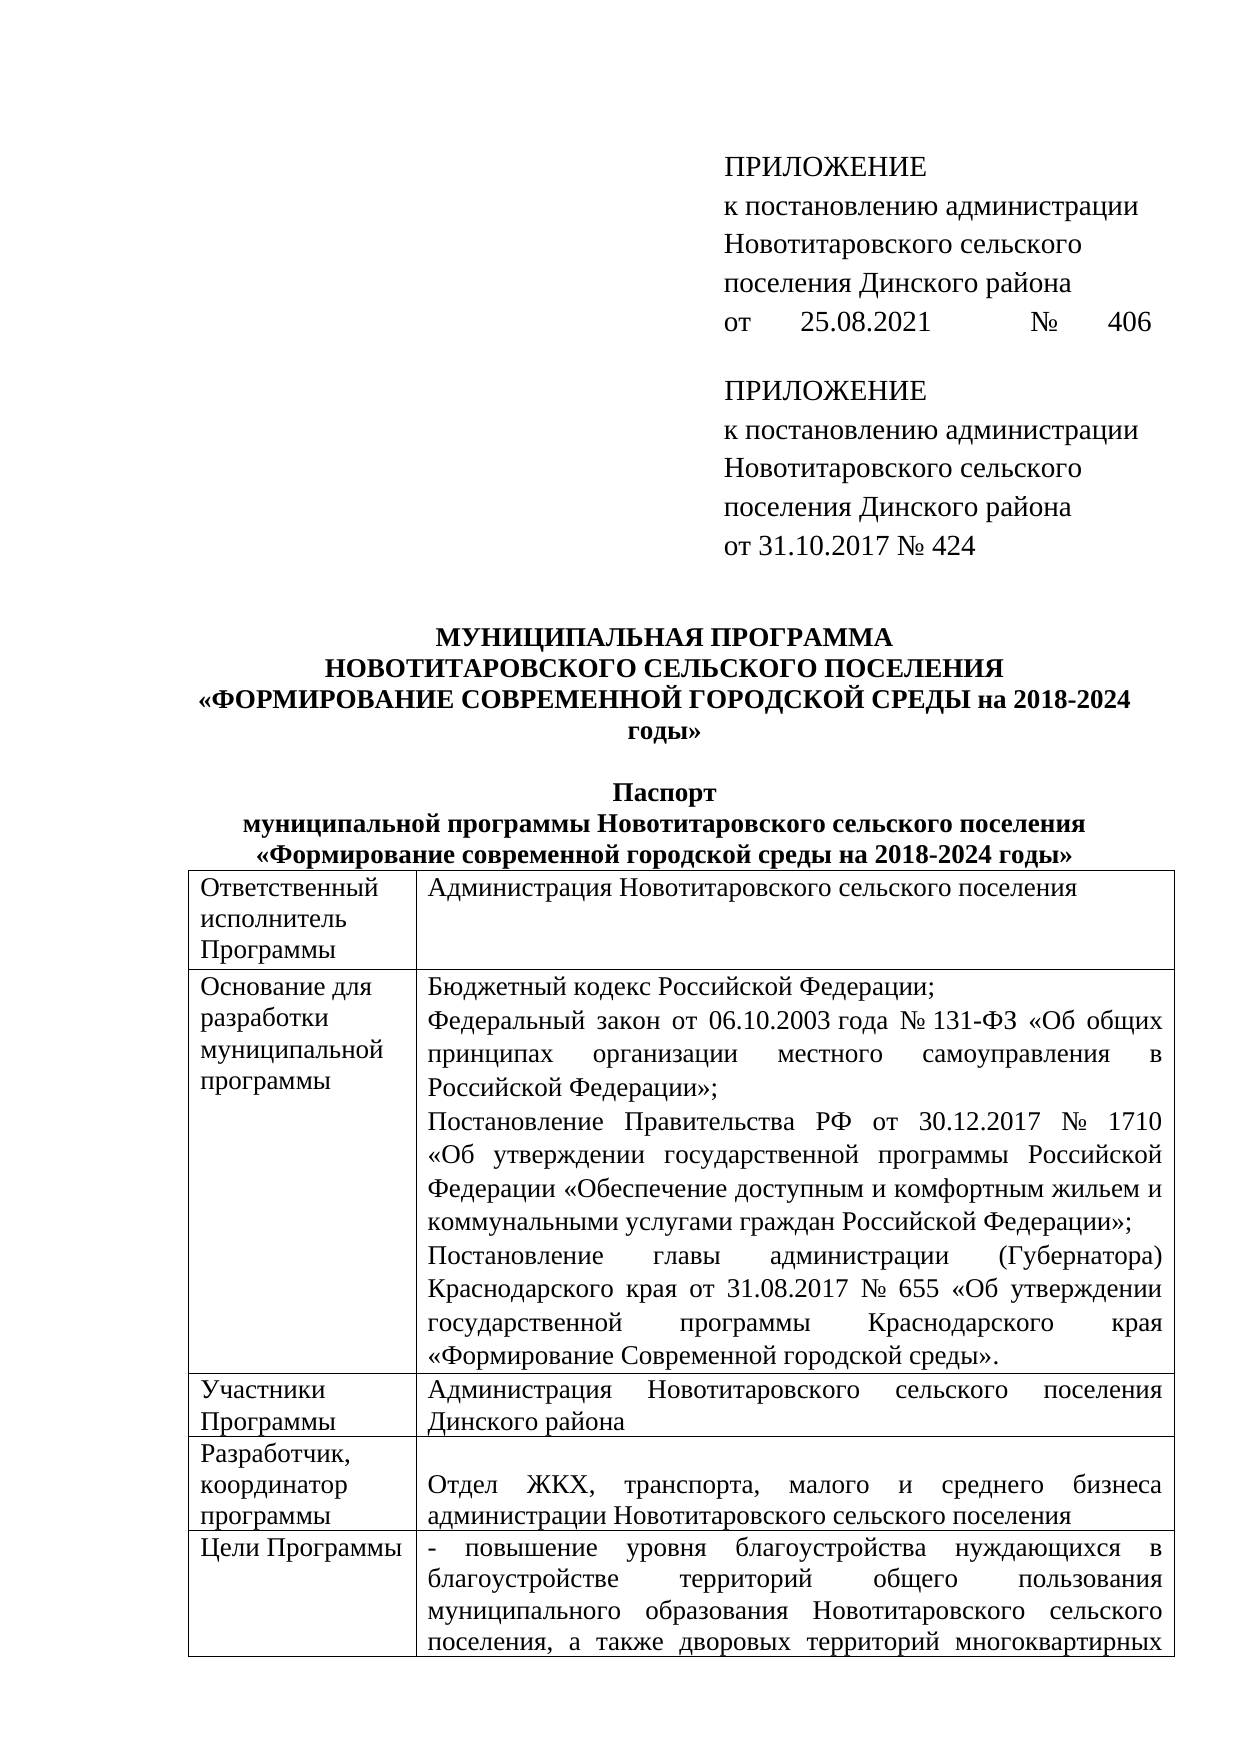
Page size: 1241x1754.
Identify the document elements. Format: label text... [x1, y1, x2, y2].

text «ФОРМИРОВАНИЕ СОВРЕМЕННОЙ ГОРОДСКОЙ СРЕДЫ на 2018-2024 годы» [177, 683, 1152, 745]
text НОВОТИТАРОВСКОГО СЕЛЬСКОГО ПОСЕЛЕНИЯ [177, 652, 1152, 683]
table_cell Разработчик, координатор программы [189, 1437, 416, 1530]
table_header Ответственный исполнитель Программы [189, 871, 416, 969]
text Новотитаровского сельского [723, 451, 1152, 484]
table_cell Отдел ЖКХ, транспорта, малого и среднего бизнеса администрации Новотитаровского сельского поселения [417, 1437, 1174, 1530]
table_cell Основание для разработки муниципальной программы [189, 970, 416, 1373]
text поселения Динского района [723, 265, 1152, 299]
text ПРИЛОЖЕНИЕ [177, 149, 1152, 183]
text от 31.10.2017 № 424 [723, 528, 1152, 561]
text муниципальной программы Новотитаровского сельского поселения [177, 807, 1152, 839]
table_cell Участники Программы [189, 1374, 416, 1436]
table_cell Цели Программы [189, 1531, 416, 1656]
text ПРИЛОЖЕНИЕ [177, 373, 1152, 407]
table_header Администрация Новотитаровского сельского поселения [417, 871, 1174, 969]
text от 25.08.2021 № 406 [723, 304, 1152, 369]
text «Формирование современной городской среды на 2018-2024 годы» [177, 839, 1152, 870]
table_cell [417, 1531, 1174, 1656]
table_cell Администрация Новотитаровского сельского поселения Динского района [417, 1374, 1174, 1436]
text к постановлению администрации [723, 412, 1152, 446]
text к постановлению администрации [723, 188, 1152, 222]
text поселения Динского района [723, 489, 1152, 523]
text Новотитаровского сельского [723, 227, 1152, 260]
table_cell Бюджетный кодекс Российской Федерации; Федеральный закон от 06.10.2003 года № 131-ФЗ «Об общих принципах организации местного самоуправления в Российской Федерации»; Постановление Правительства РФ от 30.12.2017 № 1710 «Об утверждении государственной программы Российской Федерации «Обеспечение доступным и комфортным жильем и коммунальными услугами граждан Российской Федерации»; Постановление главы администрации (Губернатора) Краснодарского края от 31.08.2017 № 655 «Об утверждении государственной программы Краснодарского края «Формирование Современной городской среды». [417, 970, 1174, 1373]
text Паспорт [177, 776, 1152, 807]
text МУНИЦИПАЛЬНАЯ ПРОГРАММА [177, 621, 1152, 652]
